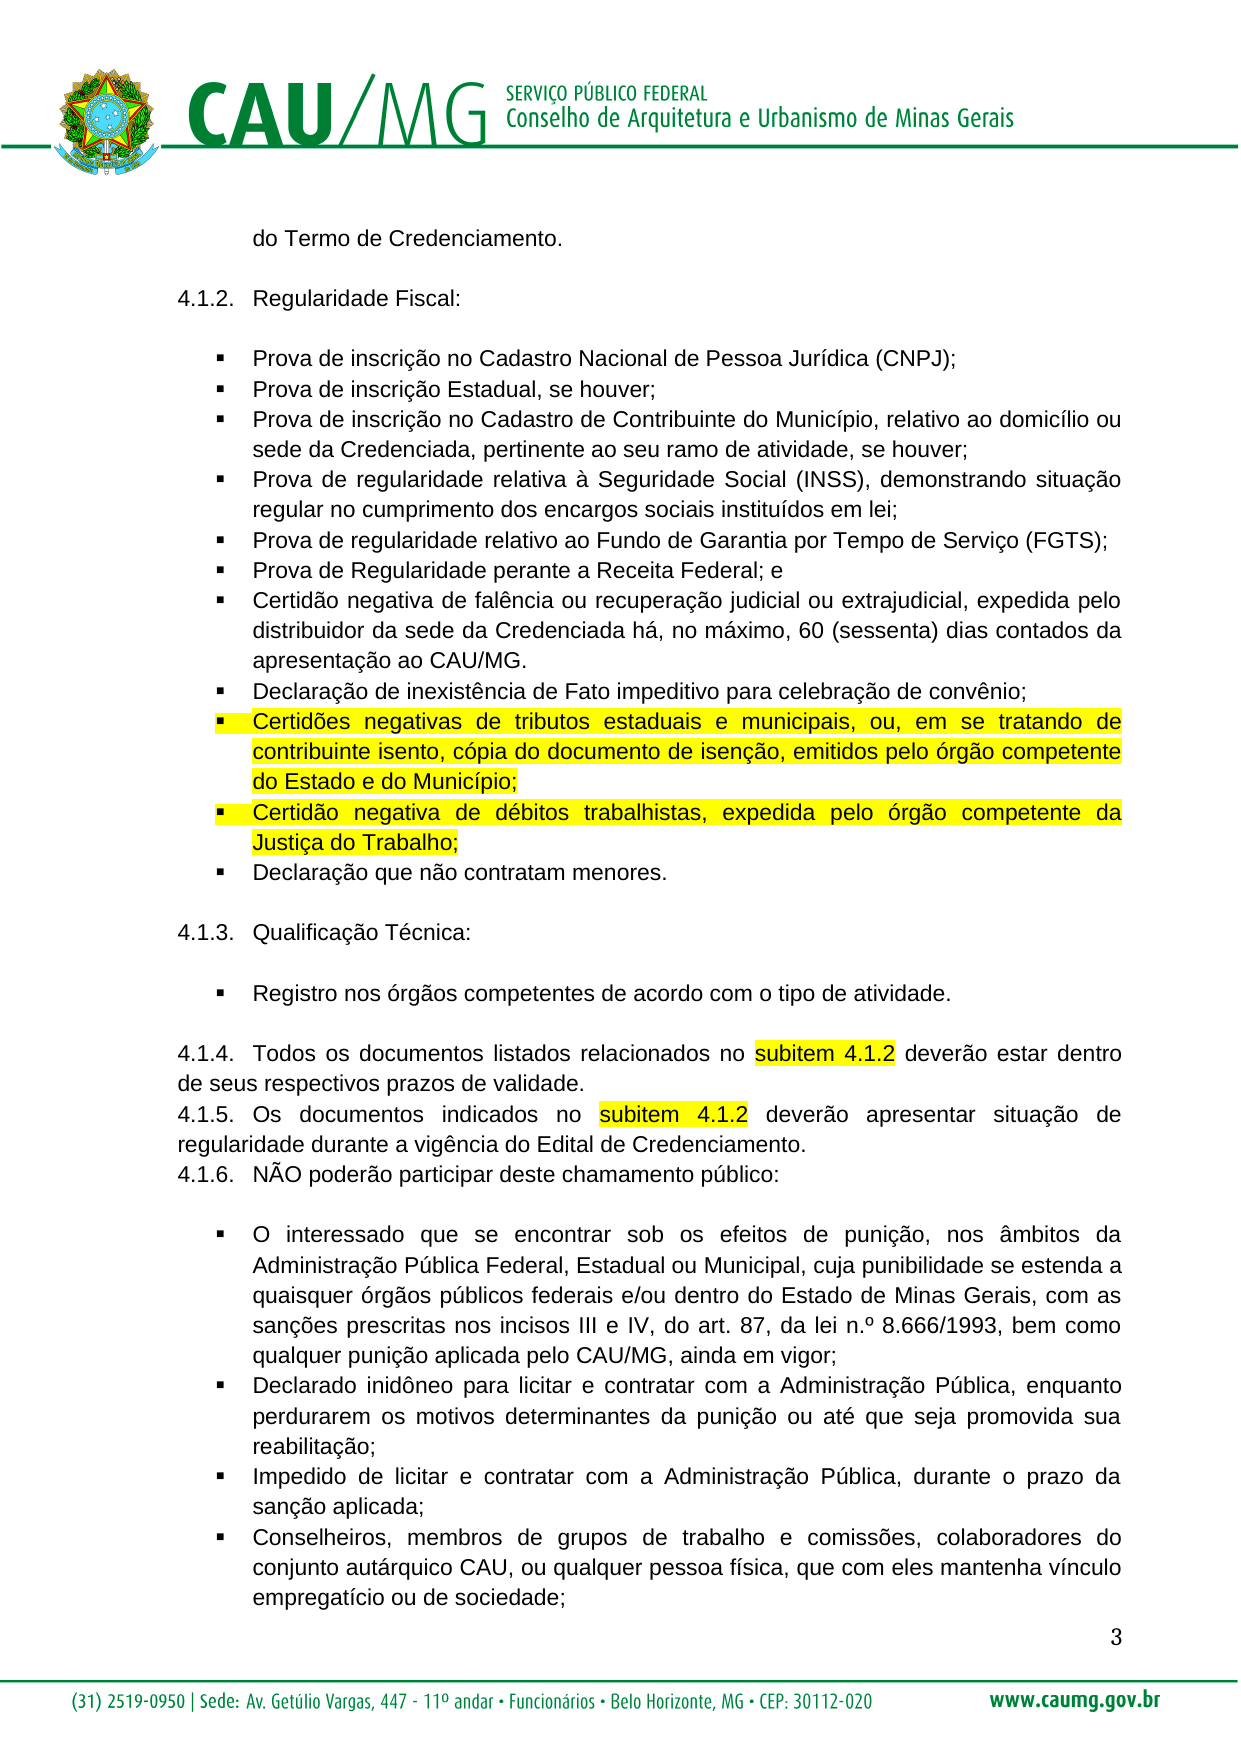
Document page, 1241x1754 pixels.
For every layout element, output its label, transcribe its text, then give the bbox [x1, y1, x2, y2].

text 4.1.5. Os documentos indicados no subitem 4.1.2 deverão apresentar situação de regularidade durante a vigência do Edital de Credenciamento. [177, 1101, 1122, 1157]
text 4.1.4. Todos os documentos listados relacionados no subitem 4.1.2 deverão estar dentro de seus respectivos prazos de validade. [177, 1040, 1122, 1097]
list Prova de regularidade relativa à Seguridade Social (INSS), demonstrando situação regular no cumprimento dos encargos sociais instituídos em lei; [215, 466, 1122, 523]
list Declaração que não contratam menores. [215, 859, 1122, 885]
list Registro nos órgãos competentes de acordo com o tipo de atividade. [215, 980, 1122, 1006]
list Impedido de licitar e contratar com a Administração Pública, durante o prazo da sanção aplicada; [215, 1463, 1122, 1519]
list Prova de Regularidade perante a Receita Federal; e [215, 557, 1122, 583]
list Prova de inscrição no Cadastro Nacional de Pessoa Jurídica (CNPJ); [215, 345, 1122, 372]
list Declarado inidôneo para licitar e contratar com a Administração Pública, enquanto perdurarem os motivos determinantes da punição ou até que seja promovida sua reabilitação; [215, 1372, 1122, 1459]
picture [0, 39, 1238, 183]
picture [0, 1668, 1238, 1751]
list Certidão negativa de débitos trabalhistas, expedida pelo órgão competente da Justiça do Trabalho; [215, 825, 1122, 855]
list O interessado que se encontrar sob os efeitos de punição, nos âmbitos da Administração Pública Federal, Estadual ou Municipal, cuja punibilidade se estenda a quaisquer órgãos públicos federais e/ou dentro do Estado de Minas Gerais, com as sanções prescritas nos incisos III e IV, do art. 87, da lei n.º 8.666/1993, bem como qualquer punição aplicada pelo CAU/MG, ainda em vigor; [215, 1221, 1122, 1368]
list Declaração de inexistência de Fato impeditivo para celebração de convênio; [215, 678, 1122, 704]
list Prova de inscrição Estadual, se houver; [215, 376, 1122, 402]
text 4.1.3. Qualiﬁcação Técnica: [177, 919, 1122, 946]
list Certidão negativa de falência ou recuperação judicial ou extrajudicial, expedida pelo distribuidor da sede da Credenciada há, no máximo, 60 (sessenta) dias contados da apresentação ao CAU/MG. [215, 587, 1122, 674]
text 4.1.2. Regularidade Fiscal: [177, 285, 1122, 311]
list Conselheiros, membros de grupos de trabalho e comissões, colaboradores do conjunto autárquico CAU, ou qualquer pessoa física, que com eles mantenha vínculo empregatício ou de sociedade; [215, 1523, 1122, 1610]
list Certidões negativas de tributos estaduais e municipais, ou, em se tratando de contribuinte isento, cópia do documento de isenção, emitidos pelo órgão competente do Estado e do Município; [215, 734, 1122, 794]
list Prova de regularidade relativo ao Fundo de Garantia por Tempo de Serviço (FGTS); [215, 527, 1122, 553]
text 4.1.6. NÃO poderão participar deste chamamento público: [177, 1161, 1122, 1187]
list Prova de inscrição no Cadastro de Contribuinte do Município, relativo ao domicílio ou sede da Credenciada, pertinente ao seu ramo de atividade, se houver; [215, 406, 1122, 462]
